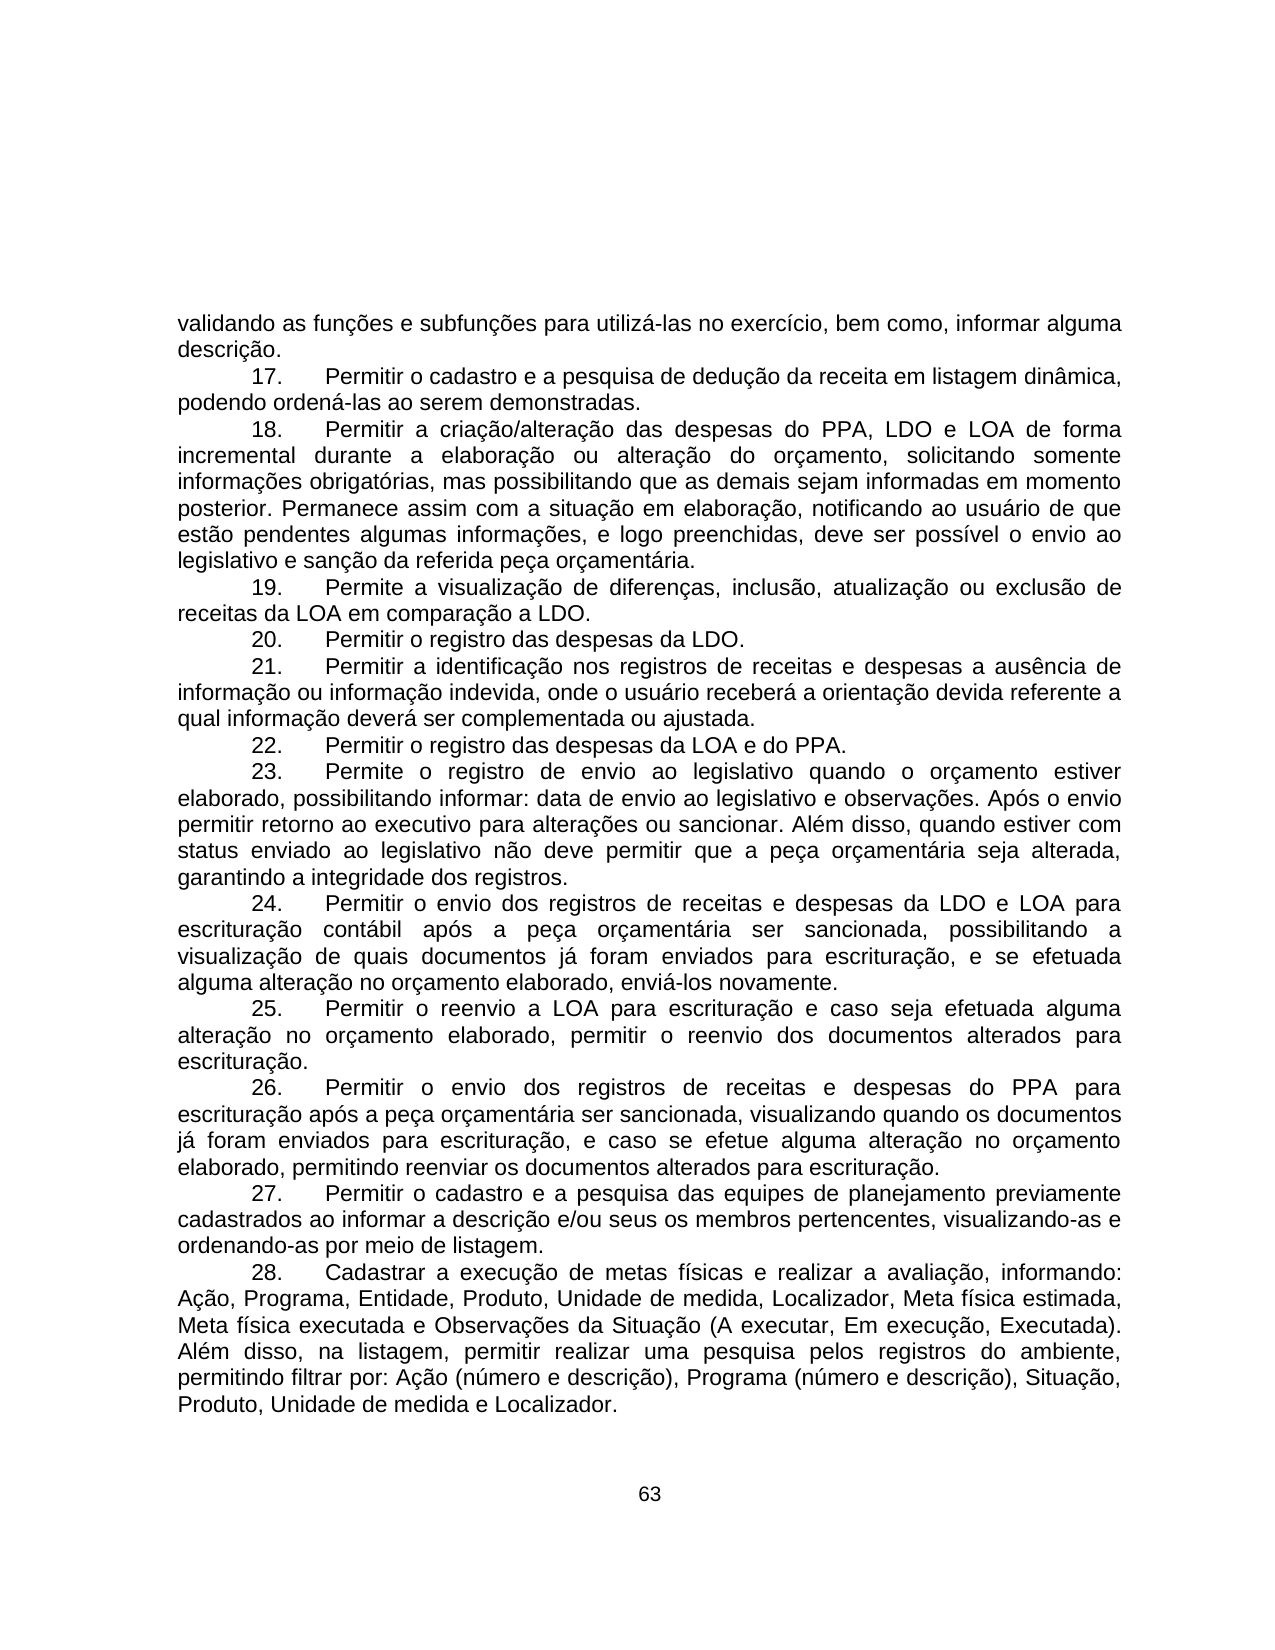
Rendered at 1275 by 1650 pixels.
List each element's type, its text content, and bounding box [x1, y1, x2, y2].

list Permitir o reenvio a LOA para escrituração e caso seja efetuada alguma alteração no orçamento elaborado, permitir o reenvio dos documentos alterados para escrituração. [177, 995, 1122, 1074]
list Permitir o envio dos registros de receitas e despesas do PPA para escrituração após a peça orçamentária ser sancionada, visualizando quando os documentos já foram enviados para escrituração, e caso se efetue alguma alteração no orçamento elaborado, permitindo reenviar os documentos alterados para escrituração. [177, 1074, 1122, 1180]
list Permitir o cadastro e a pesquisa das equipes de planejamento previamente cadastrados ao informar a descrição e/ou seus os membros pertencentes, visualizando-as e ordenando-as por meio de listagem. [177, 1180, 1122, 1259]
list Permitir o cadastro e a pesquisa de dedução da receita em listagem dinâmica, podendo ordená-las ao serem demonstradas. [177, 363, 1122, 416]
list Permitir o registro das despesas da LOA e do PPA. [177, 732, 1122, 758]
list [177, 310, 1122, 363]
list Permitir a criação/alteração das despesas do PPA, LDO e LOA de forma incremental durante a elaboração ou alteração do orçamento, solicitando somente informações obrigatórias, mas possibilitando que as demais sejam informadas em momento posterior. Permanece assim com a situação em elaboração, notificando ao usuário de que estão pendentes algumas informações, e logo preenchidas, deve ser possível o envio ao legislativo e sanção da referida peça orçamentária. [177, 416, 1122, 574]
list Permitir o envio dos registros de receitas e despesas da LDO e LOA para escrituração contábil após a peça orçamentária ser sancionada, possibilitando a visualização de quais documentos já foram enviados para escrituração, e se efetuada alguma alteração no orçamento elaborado, enviá-los novamente. [177, 890, 1122, 995]
list Permitir o registro das despesas da LDO. [177, 626, 1122, 653]
list Permitir a identificação nos registros de receitas e despesas a ausência de informação ou informação indevida, onde o usuário receberá a orientação devida referente a qual informação deverá ser complementada ou ajustada. [177, 653, 1122, 732]
list Cadastrar a execução de metas físicas e realizar a avaliação, informando: Ação, Programa, Entidade, Produto, Unidade de medida, Localizador, Meta física estimada, Meta física executada e Observações da Situação (A executar, Em execução, Executada). Além disso, na listagem, permitir realizar uma pesquisa pelos registros do ambiente, permitindo filtrar por: Ação (número e descrição), Programa (número e descrição), Situação, Produto, Unidade de medida e Localizador. [177, 1259, 1122, 1417]
list Permite a visualização de diferenças, inclusão, atualização ou exclusão de receitas da LOA em comparação a LDO. [177, 574, 1122, 626]
list Permite o registro de envio ao legislativo quando o orçamento estiver elaborado, possibilitando informar: data de envio ao legislativo e observações. Após o envio permitir retorno ao executivo para alterações ou sancionar. Além disso, quando estiver com status enviado ao legislativo não deve permitir que a peça orçamentária seja alterada, garantindo a integridade dos registros. [177, 758, 1122, 890]
